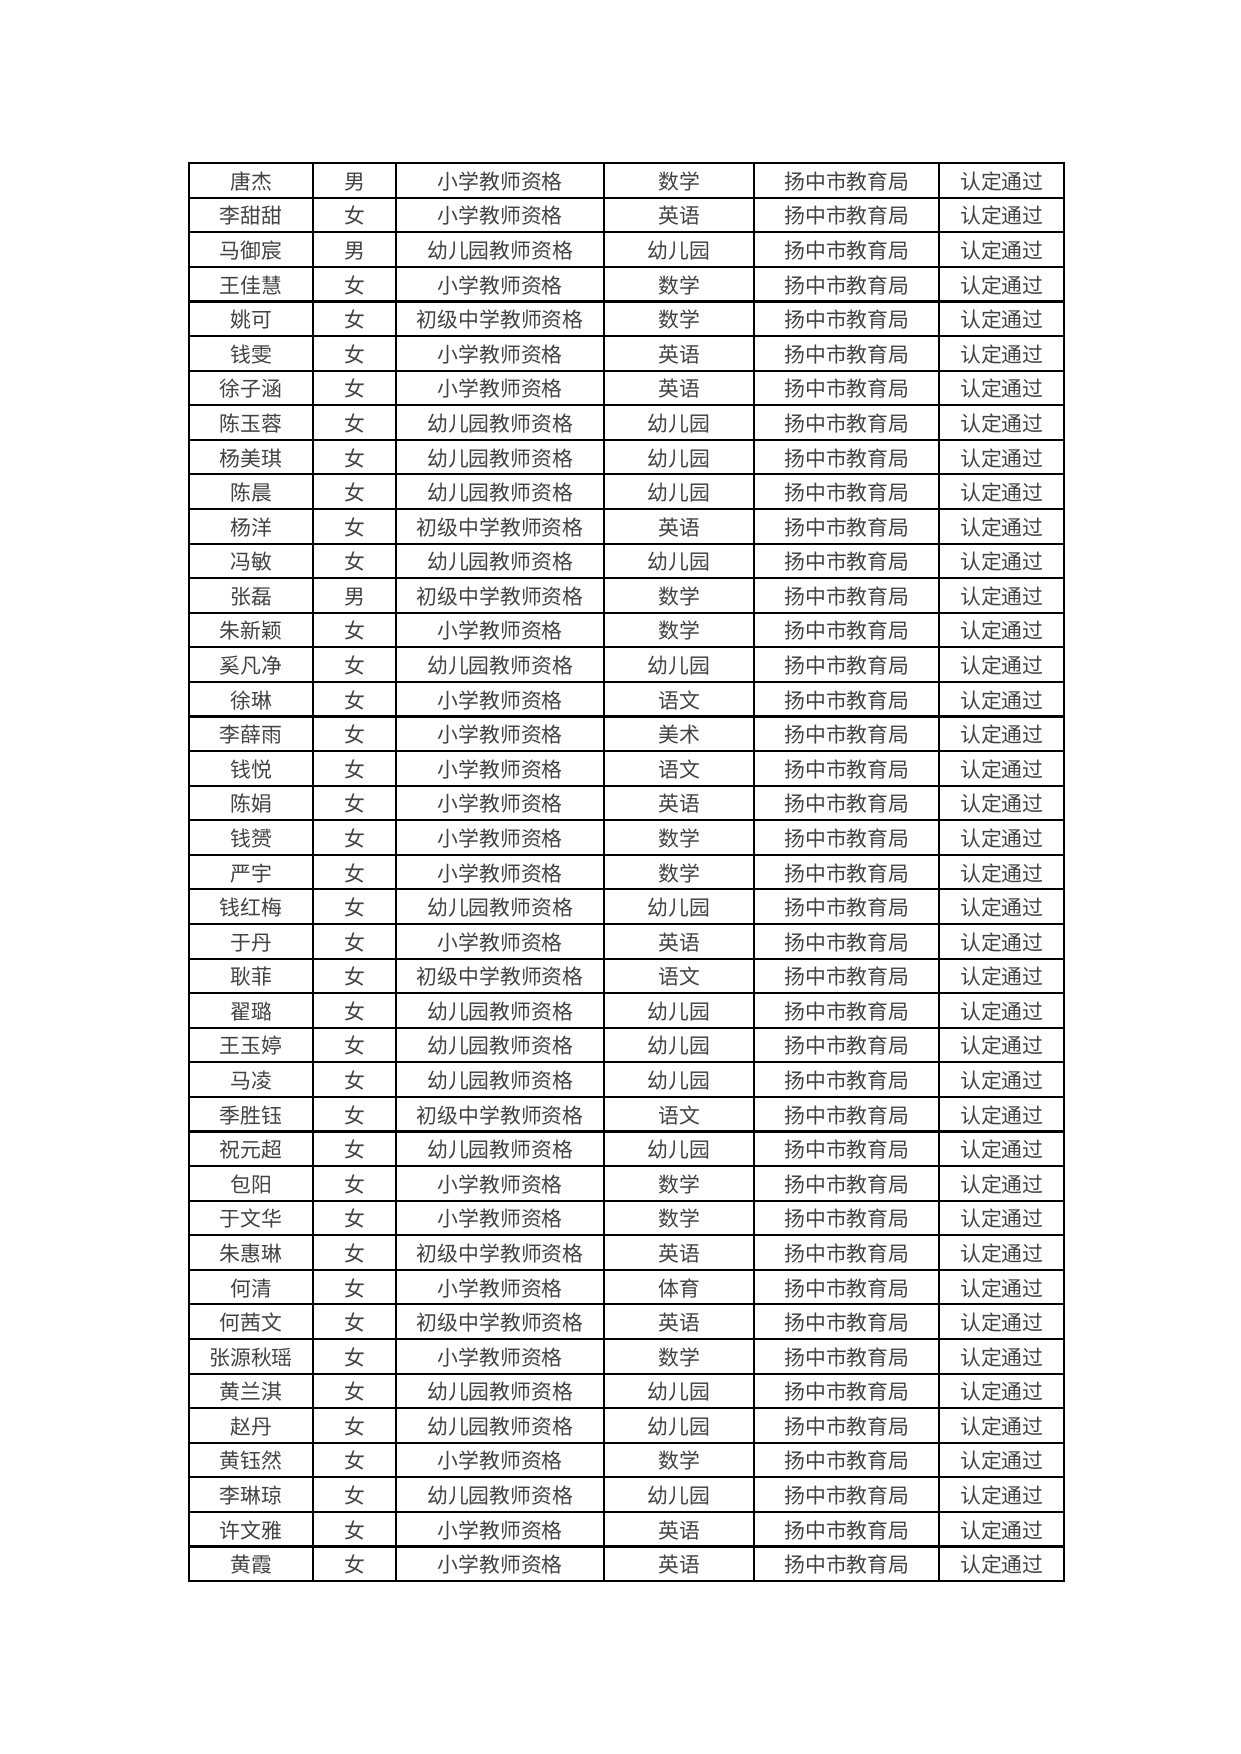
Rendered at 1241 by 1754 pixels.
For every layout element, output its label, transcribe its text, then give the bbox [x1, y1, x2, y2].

table_cell 扬中市教育局 [755, 199, 938, 231]
table_cell 于文华 [190, 1202, 312, 1234]
table_cell 李薛雨 [190, 718, 312, 750]
table_cell 认定通过 [940, 718, 1063, 750]
table_cell 幼儿园 [605, 406, 753, 439]
table_cell 认定通过 [940, 233, 1063, 266]
table_cell 小学教师资格 [397, 1548, 603, 1580]
table_cell 幼儿园教师资格 [397, 406, 603, 439]
table_cell 小学教师资格 [397, 856, 603, 888]
table_cell 数学 [605, 164, 753, 197]
table_cell 幼儿园教师资格 [397, 1063, 603, 1096]
table_cell 何茜文 [190, 1305, 312, 1338]
table_cell 扬中市教育局 [755, 752, 938, 784]
table_cell 小学教师资格 [397, 787, 603, 819]
table_cell 数学 [605, 856, 753, 888]
table_cell 初级中学教师资格 [397, 1236, 603, 1269]
table_cell 扬中市教育局 [755, 1548, 938, 1580]
table_cell 认定通过 [940, 960, 1063, 992]
table_cell 认定通过 [940, 164, 1063, 197]
table_cell 小学教师资格 [397, 1202, 603, 1234]
table_cell 黄钰然 [190, 1444, 312, 1476]
table_cell 朱惠琳 [190, 1236, 312, 1269]
table_cell 小学教师资格 [397, 1271, 603, 1303]
table_cell 包阳 [190, 1167, 312, 1199]
table_cell 小学教师资格 [397, 683, 603, 715]
table_cell 认定通过 [940, 890, 1063, 923]
table_cell 认定通过 [940, 1202, 1063, 1234]
table_cell 扬中市教育局 [755, 303, 938, 335]
table_cell 李甜甜 [190, 199, 312, 231]
table_cell 英语 [605, 1305, 753, 1338]
table_cell 黄兰淇 [190, 1375, 312, 1407]
table_cell 女 [314, 1478, 395, 1511]
table_cell 认定通过 [940, 648, 1063, 681]
table_cell 扬中市教育局 [755, 164, 938, 197]
table_cell 冯敏 [190, 545, 312, 577]
table_cell 小学教师资格 [397, 372, 603, 404]
table_cell 小学教师资格 [397, 1340, 603, 1372]
table_cell 认定通过 [940, 614, 1063, 646]
table_cell 唐杰 [190, 164, 312, 197]
table_cell 英语 [605, 1236, 753, 1269]
table_cell 马御宸 [190, 233, 312, 266]
table_cell 认定通过 [940, 545, 1063, 577]
table_cell 扬中市教育局 [755, 1133, 938, 1165]
table_cell 幼儿园 [605, 1478, 753, 1511]
table_cell 幼儿园 [605, 441, 753, 473]
table_cell 幼儿园教师资格 [397, 1029, 603, 1061]
table_cell 英语 [605, 337, 753, 369]
table_cell 幼儿园 [605, 1133, 753, 1165]
table_cell 朱新颖 [190, 614, 312, 646]
table_cell 扬中市教育局 [755, 406, 938, 439]
table_cell 女 [314, 821, 395, 854]
table_cell 小学教师资格 [397, 821, 603, 854]
table_cell 数学 [605, 268, 753, 300]
table_cell 数学 [605, 1202, 753, 1234]
table_cell 男 [314, 579, 395, 612]
table_cell 扬中市教育局 [755, 1340, 938, 1372]
table_cell 女 [314, 1133, 395, 1165]
table_cell 女 [314, 406, 395, 439]
table_cell 扬中市教育局 [755, 441, 938, 473]
table_cell 小学教师资格 [397, 718, 603, 750]
table_cell 严宇 [190, 856, 312, 888]
table_cell 黄霞 [190, 1548, 312, 1580]
table_cell 认定通过 [940, 1098, 1063, 1130]
table_cell 杨洋 [190, 510, 312, 542]
table_cell 认定通过 [940, 579, 1063, 612]
table_cell 认定通过 [940, 787, 1063, 819]
table_cell 扬中市教育局 [755, 1236, 938, 1269]
table_cell 幼儿园 [605, 1063, 753, 1096]
table_cell 李琳琼 [190, 1478, 312, 1511]
table_cell 徐琳 [190, 683, 312, 715]
table_cell 认定通过 [940, 337, 1063, 369]
table_cell 钱悦 [190, 752, 312, 784]
table_cell 小学教师资格 [397, 1444, 603, 1476]
table_cell 扬中市教育局 [755, 268, 938, 300]
table_cell 英语 [605, 787, 753, 819]
table_cell 扬中市教育局 [755, 1029, 938, 1061]
table_cell 认定通过 [940, 372, 1063, 404]
table_cell 女 [314, 648, 395, 681]
table_cell 认定通过 [940, 303, 1063, 335]
table_cell 幼儿园教师资格 [397, 1478, 603, 1511]
table_cell 扬中市教育局 [755, 372, 938, 404]
table_cell 扬中市教育局 [755, 856, 938, 888]
table_cell 扬中市教育局 [755, 1271, 938, 1303]
table_cell 小学教师资格 [397, 925, 603, 957]
table_cell 祝元超 [190, 1133, 312, 1165]
table_cell 扬中市教育局 [755, 683, 938, 715]
table_cell 幼儿园教师资格 [397, 1133, 603, 1165]
table_cell 小学教师资格 [397, 164, 603, 197]
table_cell 女 [314, 1375, 395, 1407]
table_cell 扬中市教育局 [755, 1305, 938, 1338]
table_cell 女 [314, 268, 395, 300]
table_cell 女 [314, 1305, 395, 1338]
table_cell 季胜钰 [190, 1098, 312, 1130]
table_cell 认定通过 [940, 752, 1063, 784]
table_cell 初级中学教师资格 [397, 579, 603, 612]
table_cell 认定通过 [940, 199, 1063, 231]
table_cell 女 [314, 372, 395, 404]
table_cell 幼儿园 [605, 233, 753, 266]
table_cell 扬中市教育局 [755, 579, 938, 612]
table_cell 女 [314, 1167, 395, 1199]
table_cell 认定通过 [940, 1513, 1063, 1545]
table_cell 幼儿园教师资格 [397, 545, 603, 577]
table_cell 幼儿园教师资格 [397, 648, 603, 681]
table_cell 语文 [605, 1098, 753, 1130]
table_cell 女 [314, 1548, 395, 1580]
table_cell 女 [314, 960, 395, 992]
table_cell 幼儿园 [605, 890, 753, 923]
table_cell 女 [314, 1271, 395, 1303]
table_cell 认定通过 [940, 1409, 1063, 1442]
table_cell 男 [314, 233, 395, 266]
table_cell 幼儿园教师资格 [397, 1375, 603, 1407]
table_cell 女 [314, 303, 395, 335]
table_cell 女 [314, 890, 395, 923]
table_cell 陈晨 [190, 475, 312, 508]
table_cell 英语 [605, 199, 753, 231]
table_cell 数学 [605, 1444, 753, 1476]
table_cell 扬中市教育局 [755, 510, 938, 542]
table_cell 初级中学教师资格 [397, 510, 603, 542]
table_cell 幼儿园 [605, 1409, 753, 1442]
table_cell 女 [314, 614, 395, 646]
table_cell 幼儿园教师资格 [397, 890, 603, 923]
table_cell 数学 [605, 1167, 753, 1199]
table_cell 认定通过 [940, 1133, 1063, 1165]
table_cell 初级中学教师资格 [397, 303, 603, 335]
table_cell 初级中学教师资格 [397, 1305, 603, 1338]
table_cell 女 [314, 856, 395, 888]
table_cell 幼儿园 [605, 994, 753, 1027]
table_cell 扬中市教育局 [755, 787, 938, 819]
table_cell 女 [314, 1409, 395, 1442]
table_cell 英语 [605, 925, 753, 957]
table_cell 认定通过 [940, 441, 1063, 473]
table_cell 陈娟 [190, 787, 312, 819]
table_cell 认定通过 [940, 1340, 1063, 1372]
table_cell 认定通过 [940, 475, 1063, 508]
table_cell 扬中市教育局 [755, 960, 938, 992]
table_cell 认定通过 [940, 821, 1063, 854]
table_cell 认定通过 [940, 925, 1063, 957]
table_cell 幼儿园 [605, 545, 753, 577]
table_cell 幼儿园教师资格 [397, 233, 603, 266]
table_cell 女 [314, 475, 395, 508]
table_cell 初级中学教师资格 [397, 960, 603, 992]
table_cell 认定通过 [940, 1167, 1063, 1199]
table_cell 认定通过 [940, 683, 1063, 715]
table_cell 认定通过 [940, 1478, 1063, 1511]
table_cell 数学 [605, 1340, 753, 1372]
table_cell 姚可 [190, 303, 312, 335]
table_cell 扬中市教育局 [755, 545, 938, 577]
table_cell 女 [314, 441, 395, 473]
table_cell 扬中市教育局 [755, 1409, 938, 1442]
table_cell 翟璐 [190, 994, 312, 1027]
table_cell 王佳慧 [190, 268, 312, 300]
table_cell 钱红梅 [190, 890, 312, 923]
table_cell 认定通过 [940, 1271, 1063, 1303]
table_cell 认定通过 [940, 1375, 1063, 1407]
table_cell 徐子涵 [190, 372, 312, 404]
table_cell 幼儿园教师资格 [397, 441, 603, 473]
table_cell 英语 [605, 1548, 753, 1580]
table_cell 认定通过 [940, 994, 1063, 1027]
table_cell 幼儿园 [605, 1375, 753, 1407]
table_cell 初级中学教师资格 [397, 1098, 603, 1130]
table_cell 扬中市教育局 [755, 475, 938, 508]
table_cell 认定通过 [940, 1305, 1063, 1338]
table_cell 女 [314, 752, 395, 784]
table_cell 扬中市教育局 [755, 718, 938, 750]
table_cell 小学教师资格 [397, 1167, 603, 1199]
table_cell 小学教师资格 [397, 1513, 603, 1545]
table_cell 女 [314, 510, 395, 542]
table_cell 陈玉蓉 [190, 406, 312, 439]
table_cell 英语 [605, 1513, 753, 1545]
table_cell 女 [314, 1098, 395, 1130]
table_cell 女 [314, 1029, 395, 1061]
table_cell 奚凡净 [190, 648, 312, 681]
table_cell 认定通过 [940, 1444, 1063, 1476]
table_cell 女 [314, 787, 395, 819]
table_cell 扬中市教育局 [755, 1167, 938, 1199]
table_cell 幼儿园教师资格 [397, 1409, 603, 1442]
table_cell 张磊 [190, 579, 312, 612]
table_cell 许文雅 [190, 1513, 312, 1545]
table_cell 扬中市教育局 [755, 1513, 938, 1545]
table_cell 英语 [605, 510, 753, 542]
table_cell 幼儿园 [605, 475, 753, 508]
table_cell 女 [314, 1444, 395, 1476]
table_cell 扬中市教育局 [755, 614, 938, 646]
table_cell 幼儿园教师资格 [397, 994, 603, 1027]
table_cell 男 [314, 164, 395, 197]
table_cell 扬中市教育局 [755, 1444, 938, 1476]
table_cell 于丹 [190, 925, 312, 957]
table_cell 扬中市教育局 [755, 1063, 938, 1096]
table_cell 认定通过 [940, 268, 1063, 300]
table_cell 数学 [605, 303, 753, 335]
table_cell 小学教师资格 [397, 614, 603, 646]
table_cell 数学 [605, 821, 753, 854]
table_cell 张源秋瑶 [190, 1340, 312, 1372]
table_cell 耿菲 [190, 960, 312, 992]
table_cell 认定通过 [940, 1548, 1063, 1580]
table_cell 认定通过 [940, 510, 1063, 542]
table_cell 扬中市教育局 [755, 821, 938, 854]
table_cell 认定通过 [940, 856, 1063, 888]
table_cell 幼儿园 [605, 1029, 753, 1061]
table_cell 扬中市教育局 [755, 1202, 938, 1234]
table_cell 认定通过 [940, 406, 1063, 439]
table_cell 马凌 [190, 1063, 312, 1096]
table_cell 认定通过 [940, 1063, 1063, 1096]
table_cell 王玉婷 [190, 1029, 312, 1061]
table_cell 扬中市教育局 [755, 1375, 938, 1407]
table_cell 小学教师资格 [397, 752, 603, 784]
table_cell 女 [314, 1340, 395, 1372]
table_cell 女 [314, 199, 395, 231]
table_cell 语文 [605, 752, 753, 784]
table_cell 女 [314, 1513, 395, 1545]
table_cell 小学教师资格 [397, 268, 603, 300]
table_cell 女 [314, 337, 395, 369]
table_cell 认定通过 [940, 1236, 1063, 1269]
table_cell 女 [314, 994, 395, 1027]
table_cell 扬中市教育局 [755, 648, 938, 681]
table_cell 何清 [190, 1271, 312, 1303]
table_cell 数学 [605, 614, 753, 646]
table_cell 体育 [605, 1271, 753, 1303]
table_cell 女 [314, 1202, 395, 1234]
table_cell 女 [314, 545, 395, 577]
table_cell 扬中市教育局 [755, 1098, 938, 1130]
table_cell 小学教师资格 [397, 337, 603, 369]
table_cell 女 [314, 1236, 395, 1269]
table_cell 女 [314, 1063, 395, 1096]
table_cell 扬中市教育局 [755, 233, 938, 266]
table_cell 女 [314, 718, 395, 750]
table_cell 钱赟 [190, 821, 312, 854]
table_cell 扬中市教育局 [755, 337, 938, 369]
table_cell 扬中市教育局 [755, 1478, 938, 1511]
table_cell 英语 [605, 372, 753, 404]
table_cell 幼儿园 [605, 648, 753, 681]
table_cell 扬中市教育局 [755, 890, 938, 923]
table_cell 认定通过 [940, 1029, 1063, 1061]
table_cell 钱雯 [190, 337, 312, 369]
table_cell 语文 [605, 683, 753, 715]
table_cell 数学 [605, 579, 753, 612]
table_cell 女 [314, 683, 395, 715]
table_cell 小学教师资格 [397, 199, 603, 231]
table_cell 语文 [605, 960, 753, 992]
table_cell 扬中市教育局 [755, 994, 938, 1027]
table_cell 扬中市教育局 [755, 925, 938, 957]
table_cell 赵丹 [190, 1409, 312, 1442]
table_cell 幼儿园教师资格 [397, 475, 603, 508]
table_cell 美术 [605, 718, 753, 750]
table_cell 杨美琪 [190, 441, 312, 473]
table_cell 女 [314, 925, 395, 957]
